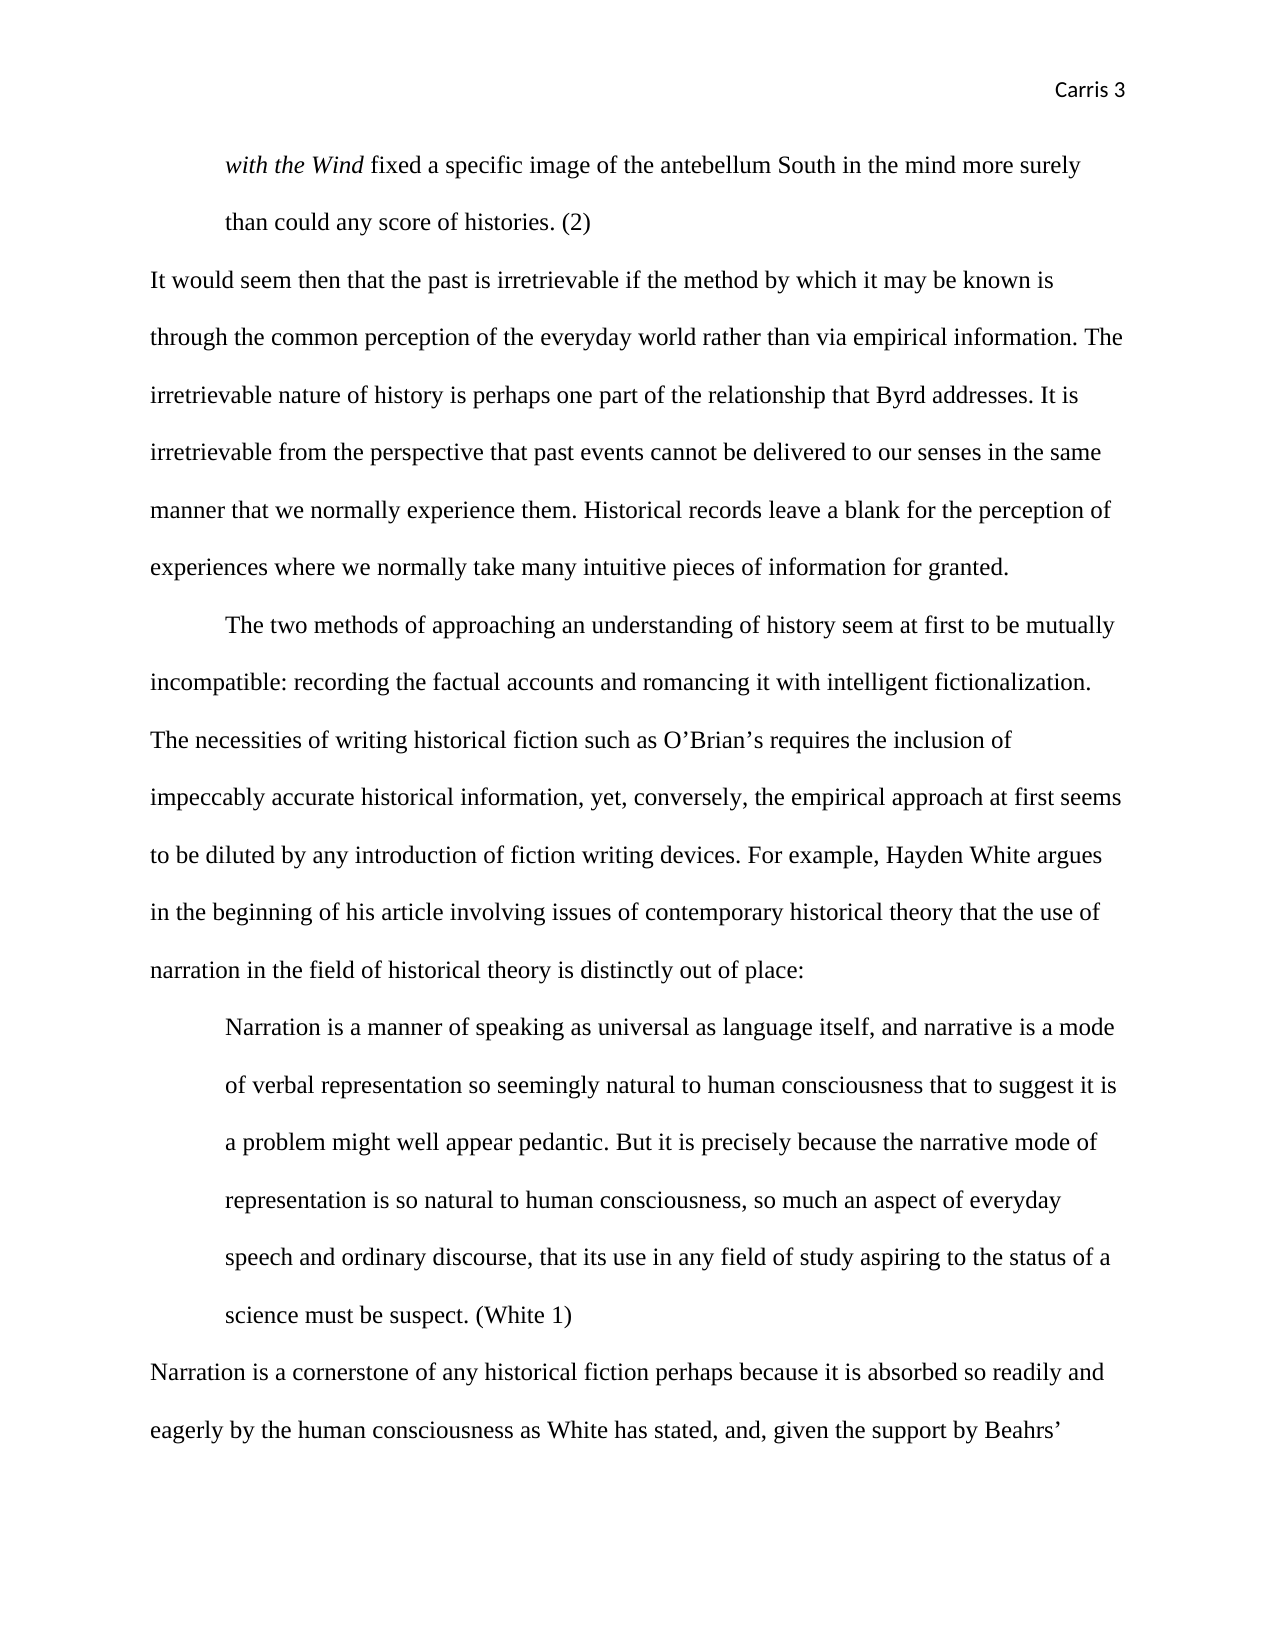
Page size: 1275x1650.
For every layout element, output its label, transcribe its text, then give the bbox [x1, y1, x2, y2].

text The two methods of approaching an understanding of history seem at first to be mutually incompatible: recording the factual accounts and romancing it with intelligent fictionalization. The necessities of writing historical fiction such as O’Brian’s requires the inclusion of impeccably accurate historical information, yet, conversely, the empirical approach at first seems to be diluted by any introduction of fiction writing devices. For example, Hayden White argues in the beginning of his article involving issues of contemporary historical theory that the use of narration in the field of historical theory is distinctly out of place: [150, 610, 1125, 984]
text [150, 1357, 1125, 1444]
text Narration is a manner of speaking as universal as language itself, and narrative is a mode of verbal representation so seemingly natural to human consciousness that to suggest it is a problem might well appear pedantic. But it is precisely because the narrative mode of representation is so natural to human consciousness, so much an aspect of everyday speech and ordinary discourse, that its use in any field of study aspiring to the status of a science must be suspect. (White 1) [225, 1012, 1125, 1329]
text It would seem then that the past is irretrievable if the method by which it may be known is through the common perception of the everyday world rather than via empirical information. The irretrievable nature of history is perhaps one part of the relationship that Byrd addresses. It is irretrievable from the perspective that past events cannot be delivered to our senses in the same manner that we normally experience them. Historical records leave a blank for the perception of experiences where we normally take many intuitive pieces of information for granted. [150, 265, 1125, 581]
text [225, 150, 1125, 236]
